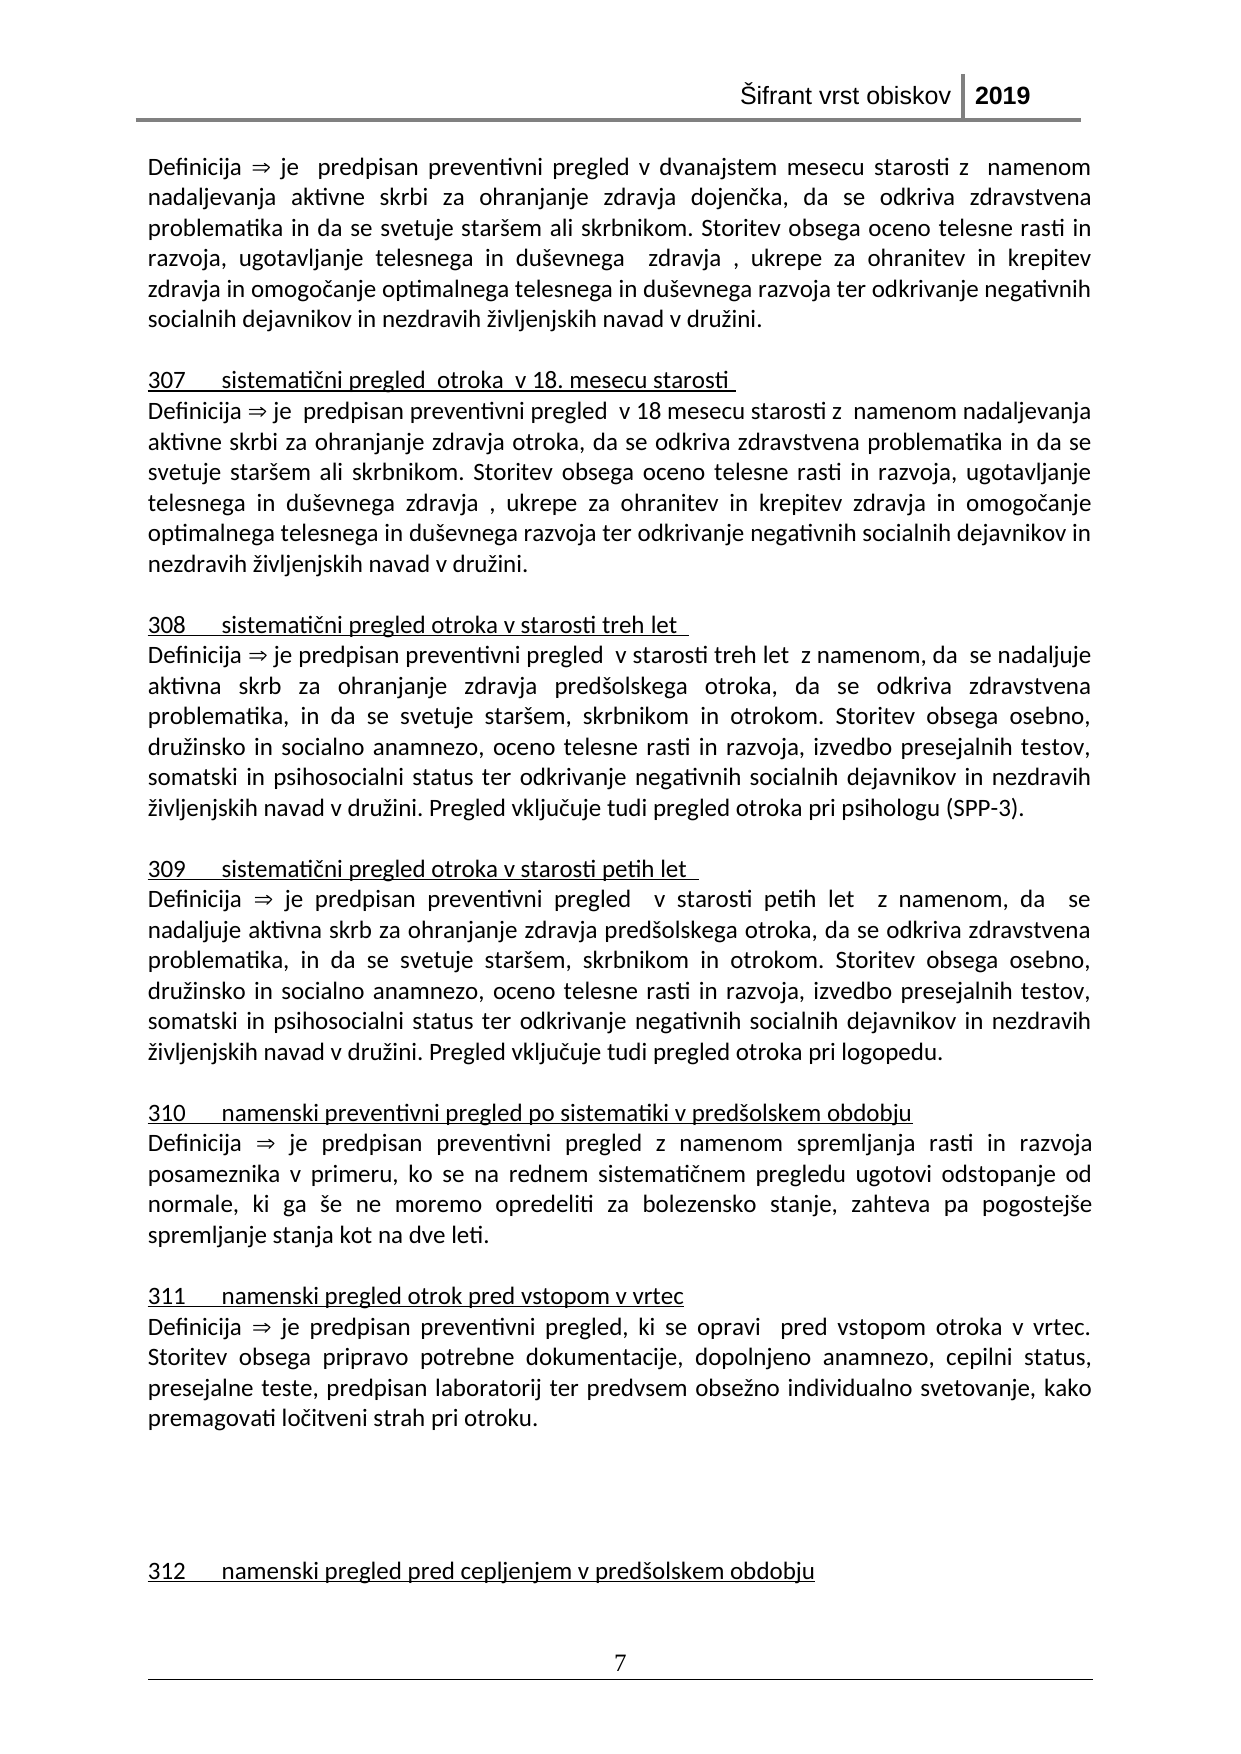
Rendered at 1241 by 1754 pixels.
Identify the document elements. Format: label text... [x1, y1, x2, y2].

text 308 sistematični pregled otroka v starosti treh let [148, 609, 1093, 639]
text Definicija je predpisan preventivni pregled v starosti petih let z namenom, da se nadaljuje aktivna skrb za ohranjanje zdravja predšolskega otroka, da se odkriva zdravstvena problematika, in da se svetuje staršem, skrbnikom in otrokom. Storitev obsega osebno, družinsko in socialno anamnezo, oceno telesne rasti in razvoja, izvedbo presejalnih testov, somatski in psihosocialni status ter odkrivanje negativnih socialnih dejavnikov in nezdravih življenjskih navad v družini. Pregled vključuje tudi pregled otroka pri logopedu. [148, 883, 1093, 1067]
text 312 namenski pregled pred cepljenjem v predšolskem obdobju [148, 1555, 1093, 1585]
text Definicija je predpisan preventivni pregled v 18 mesecu starosti z namenom nadaljevanja aktivne skrbi za ohranjanje zdravja otroka, da se odkriva zdravstvena problematika in da se svetuje staršem ali skrbnikom. Storitev obsega oceno telesne rasti in razvoja, ugotavljanje telesnega in duševnega zdravja , ukrepe za ohranitev in krepitev zdravja in omogočanje optimalnega telesnega in duševnega razvoja ter odkrivanje negativnih socialnih dejavnikov in nezdravih življenjskih navad v družini. [148, 395, 1093, 578]
text 310 namenski preventivni pregled po sistematiki v predšolskem obdobju [148, 1097, 1093, 1128]
text Definicija je predpisan preventivni pregled v dvanajstem mesecu starosti z namenom nadaljevanja aktivne skrbi za ohranjanje zdravja dojenčka, da se odkriva zdravstvena problematika in da se svetuje staršem ali skrbnikom. Storitev obsega oceno telesne rasti in razvoja, ugotavljanje telesnega in duševnega zdravja , ukrepe za ohranitev in krepitev zdravja in omogočanje optimalnega telesnega in duševnega razvoja ter odkrivanje negativnih socialnih dejavnikov in nezdravih življenjskih navad v družini. [148, 151, 1093, 334]
text 311 namenski pregled otrok pred vstopom v vrtec [148, 1280, 1093, 1311]
text Definicija je predpisan preventivni pregled z namenom spremljanja rasti in razvoja posameznika v primeru, ko se na rednem sistematičnem pregledu ugotovi odstopanje od normale, ki ga še ne moremo opredeliti za bolezensko stanje, zahteva pa pogostejše spremljanje stanja kot na dve leti. [148, 1128, 1093, 1250]
text 309 sistematični pregled otroka v starosti petih let [148, 853, 1093, 883]
text Definicija je predpisan preventivni pregled, ki se opravi pred vstopom otroka v vrtec. Storitev obsega pripravo potrebne dokumentacije, dopolnjeno anamnezo, cepilni status, presejalne teste, predpisan laboratorij ter predvsem obsežno individualno svetovanje, kako premagovati ločitveni strah pri otroku. [148, 1311, 1093, 1433]
text 307 sistematični pregled otroka v 18. mesecu starosti [148, 364, 1093, 395]
text Definicija je predpisan preventivni pregled v starosti treh let z namenom, da se nadaljuje aktivna skrb za ohranjanje zdravja predšolskega otroka, da se odkriva zdravstvena problematika, in da se svetuje staršem, skrbnikom in otrokom. Storitev obsega osebno, družinsko in socialno anamnezo, oceno telesne rasti in razvoja, izvedbo presejalnih testov, somatski in psihosocialni status ter odkrivanje negativnih socialnih dejavnikov in nezdravih življenjskih navad v družini. Pregled vključuje tudi pregled otroka pri psihologu (SPP-3). [148, 639, 1093, 822]
